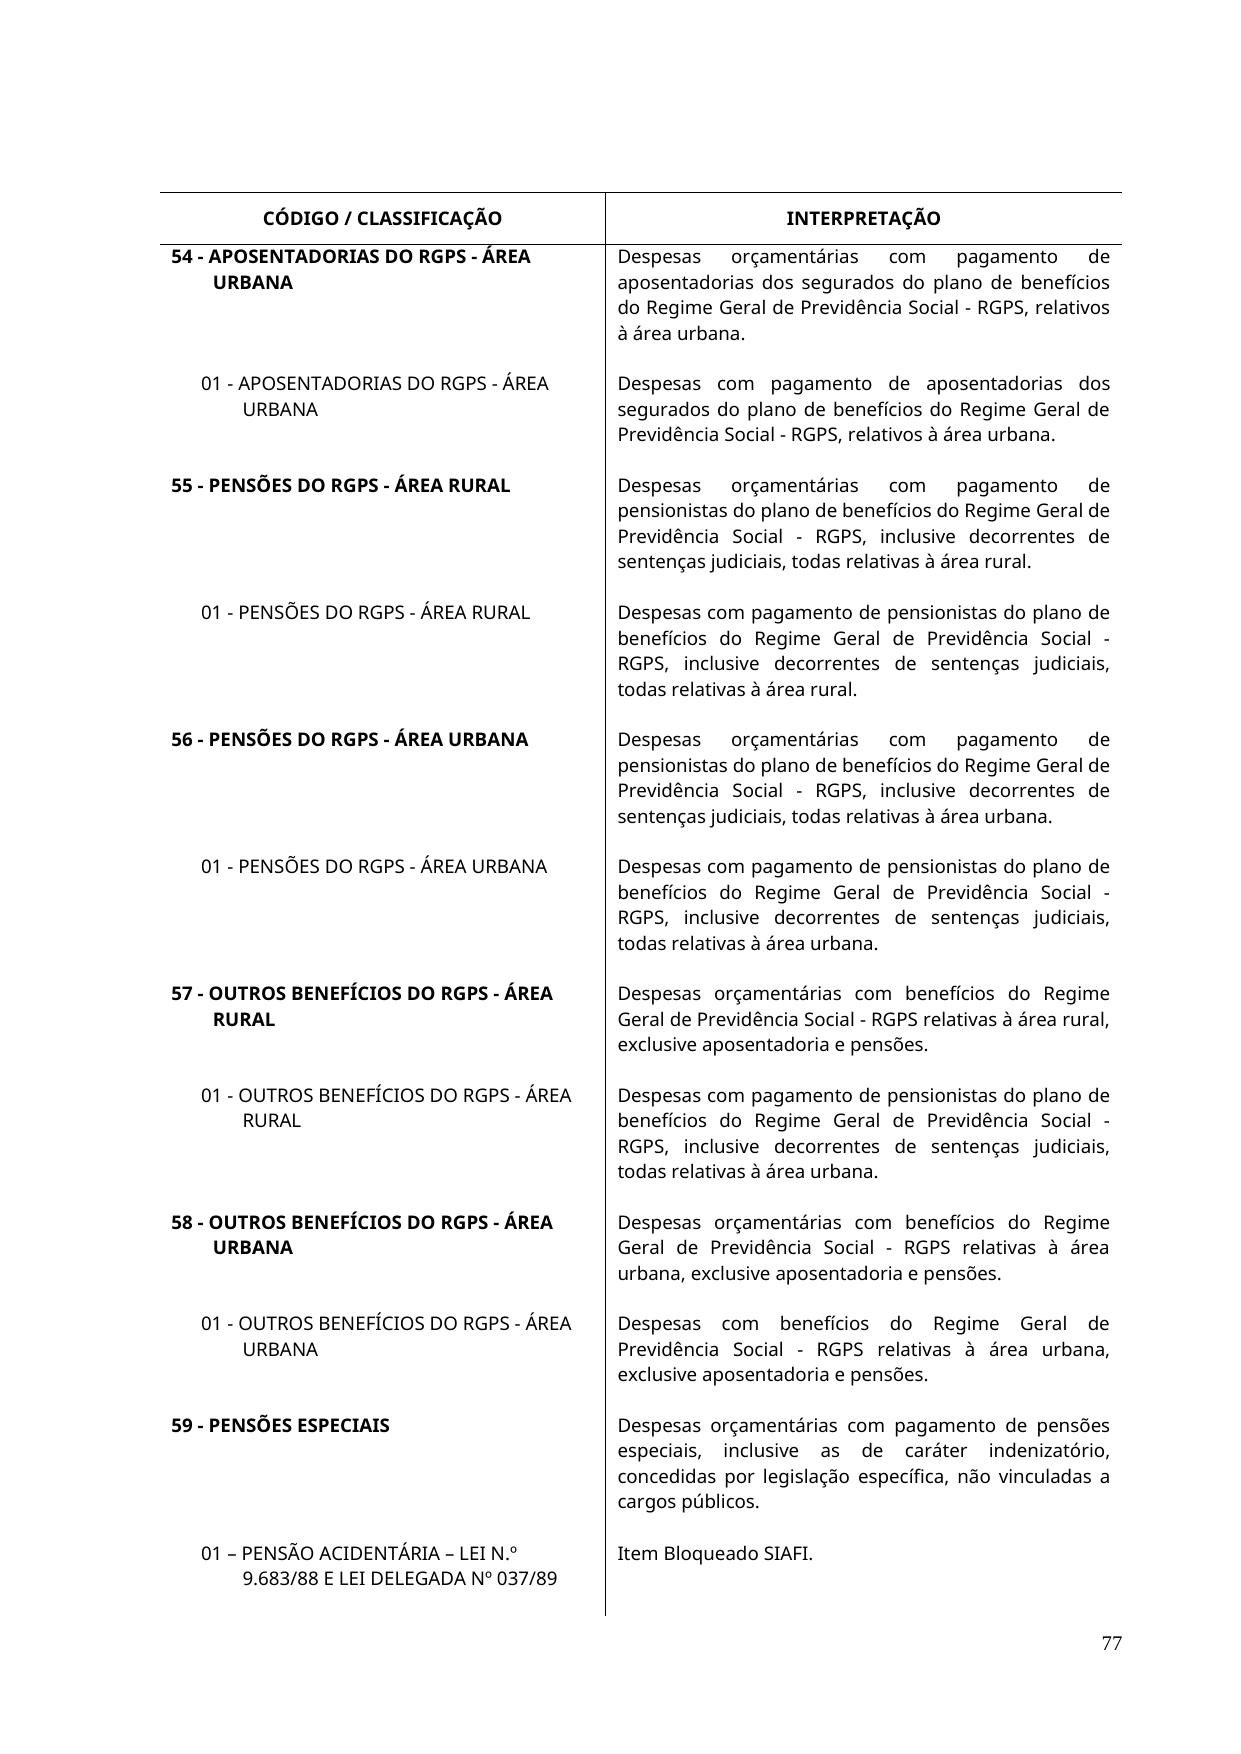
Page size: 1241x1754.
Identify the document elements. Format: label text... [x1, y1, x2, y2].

table_cell Despesas com benefícios do Regime Geral de Previdência Social - RGPS relativas à área urbana, exclusive aposentadoria e pensões. [606, 1311, 1122, 1412]
table_cell Despesas orçamentárias com pagamento de pensões especiais, inclusive as de caráter indenizatório, concedidas por legislação específica, não vinculadas a cargos públicos. [606, 1412, 1122, 1540]
table_cell 01 - Outros Benefícios do RGPS - Área Urbana [160, 1311, 605, 1412]
table_cell 01 - Aposentadorias do RGPS - Área Urbana [160, 371, 605, 472]
table_cell 59 - Pensões Especiais [160, 1412, 605, 1540]
table_cell 01 - Pensões do RGPS - Área Urbana [160, 854, 605, 981]
table_cell Despesas orçamentárias com benefícios do Regime Geral de Previdência Social - RGPS relativas à área rural, exclusive aposentadoria e pensões. [606, 981, 1122, 1082]
table_cell 56 - Pensões do RGPS - Área Urbana [160, 726, 605, 853]
table_cell Despesas com pagamento de pensionistas do plano de benefícios do Regime Geral de Previdência Social - RGPS, inclusive decorrentes de sentenças judiciais, todas relativas à área urbana. [606, 1082, 1122, 1209]
table_cell Despesas orçamentárias com pagamento de pensionistas do plano de benefícios do Regime Geral de Previdência Social - RGPS, inclusive decorrentes de sentenças judiciais, todas relativas à área rural. [606, 472, 1122, 599]
table_cell Despesas orçamentárias com pagamento de pensionistas do plano de benefícios do Regime Geral de Previdência Social - RGPS, inclusive decorrentes de sentenças judiciais, todas relativas à área urbana. [606, 726, 1122, 853]
table_cell Despesas com pagamento de pensionistas do plano de benefícios do Regime Geral de Previdência Social - RGPS, inclusive decorrentes de sentenças judiciais, todas relativas à área rural. [606, 599, 1122, 726]
table_cell 01 – PENSÃO ACIDENTÁRIA – LEI N.º 9.683/88 E LEI DELEGADA Nº 037/89 [160, 1540, 605, 1616]
table_cell Item Bloqueado SIAFI. [606, 1540, 1122, 1616]
table_cell Despesas orçamentárias com pagamento de aposentadorias dos segurados do plano de benefícios do Regime Geral de Previdência Social - RGPS, relativos à área urbana. [606, 245, 1122, 371]
table_cell 58 - Outros Benefícios do RGPS - Área Urbana [160, 1209, 605, 1311]
table_cell Despesas com pagamento de aposentadorias dos segurados do plano de benefícios do Regime Geral de Previdência Social - RGPS, relativos à área urbana. [606, 371, 1122, 472]
table_header INTERPRETAÇÃO [606, 193, 1122, 243]
table_header CÓDIGO / CLASSIFICAÇÃO [160, 193, 605, 243]
table_cell 01 - Outros Benefícios do RGPS - Área Rural [160, 1082, 605, 1209]
table_cell Despesas orçamentárias com benefícios do Regime Geral de Previdência Social - RGPS relativas à área urbana, exclusive aposentadoria e pensões. [606, 1209, 1122, 1311]
table_cell 54 - Aposentadorias do RGPS - Área Urbana [160, 245, 605, 371]
table_cell 01 - Pensões do RGPS - Área Rural [160, 599, 605, 726]
table_cell 55 - Pensões do RGPS - Área Rural [160, 472, 605, 599]
table_cell Despesas com pagamento de pensionistas do plano de benefícios do Regime Geral de Previdência Social - RGPS, inclusive decorrentes de sentenças judiciais, todas relativas à área urbana. [606, 854, 1122, 981]
table_cell 57 - Outros Benefícios do RGPS - Área Rural [160, 981, 605, 1082]
